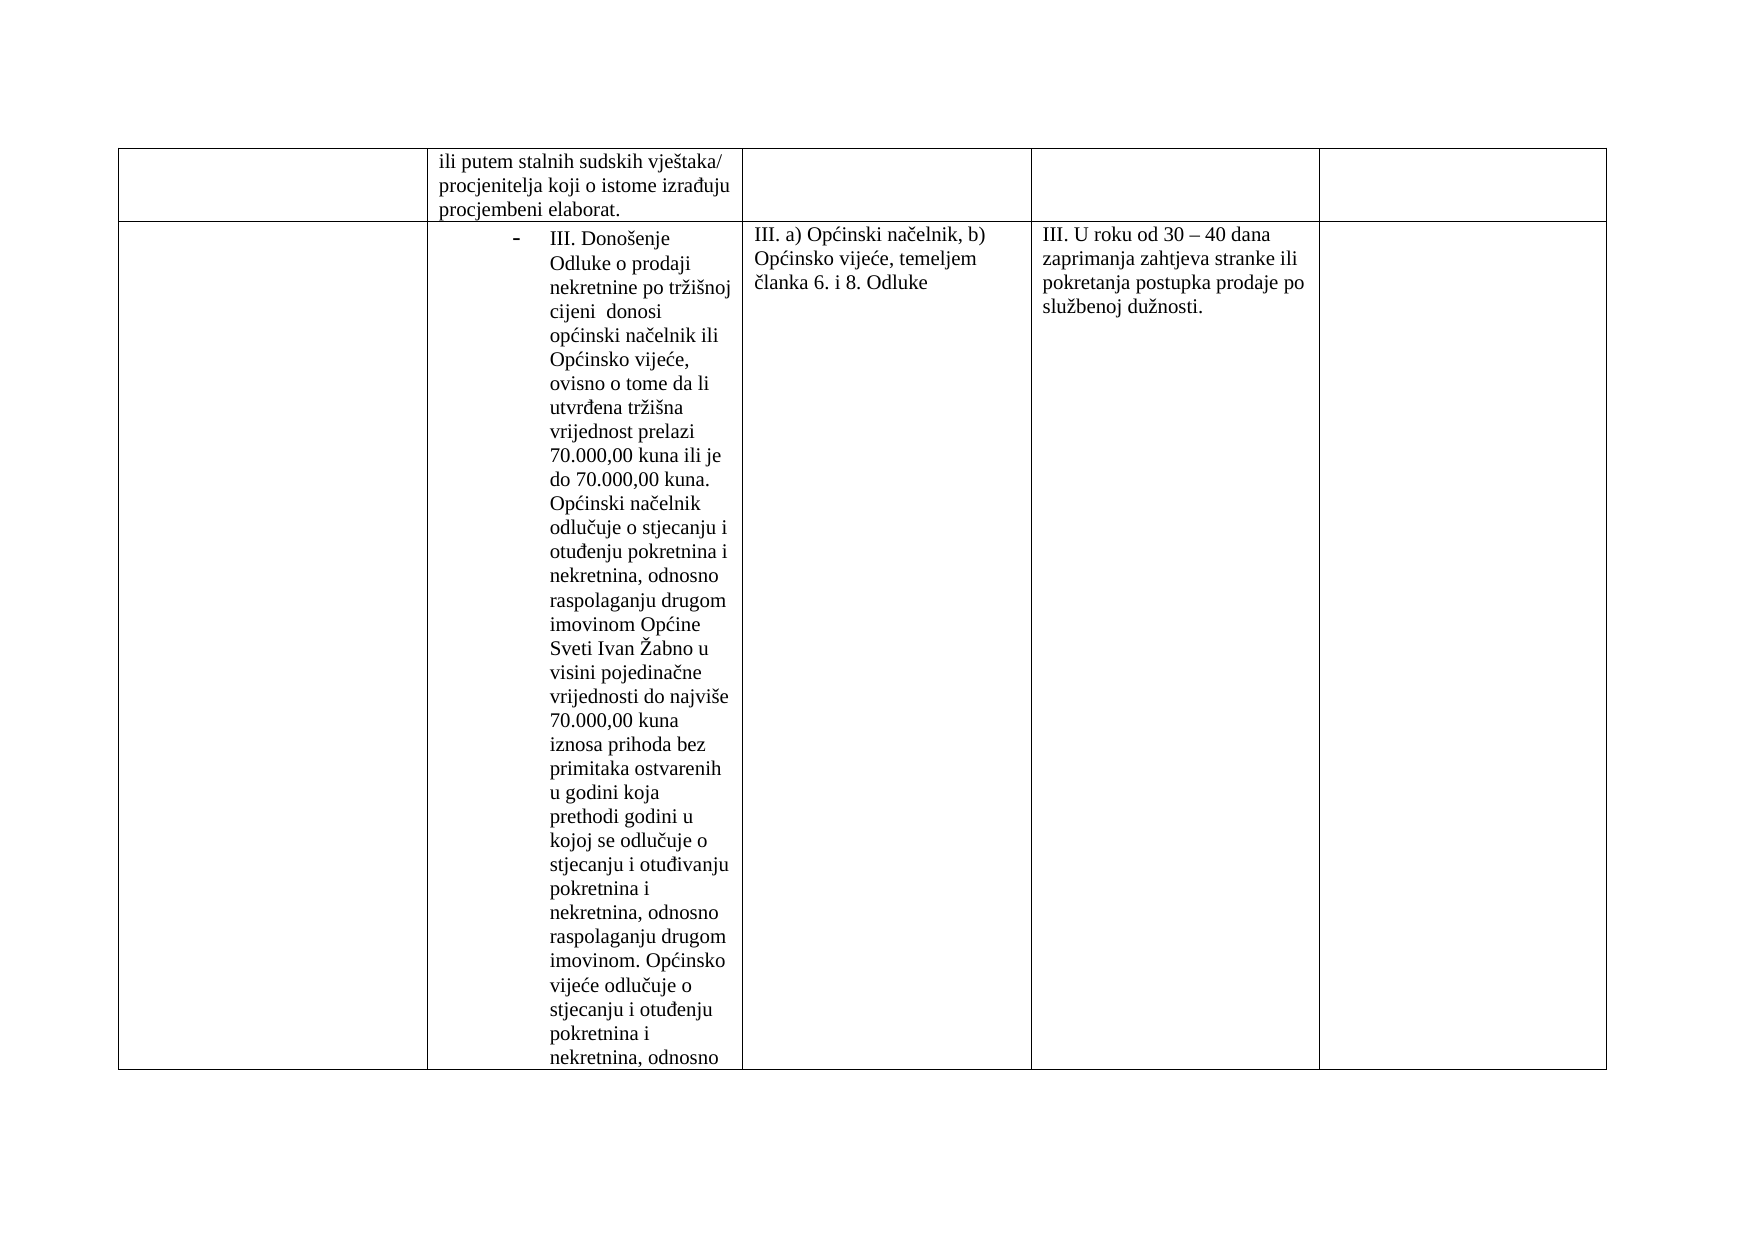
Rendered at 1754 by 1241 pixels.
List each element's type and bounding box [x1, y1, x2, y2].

table_cell [1320, 149, 1606, 221]
table_cell [1032, 149, 1319, 221]
table_cell [1032, 222, 1319, 1069]
table_cell [743, 149, 1031, 221]
table_cell [428, 149, 742, 221]
table_cell [428, 222, 742, 1069]
table_cell [119, 149, 427, 221]
table_cell [743, 222, 1031, 1069]
table_cell [119, 222, 427, 1069]
table_cell [1320, 222, 1606, 1069]
